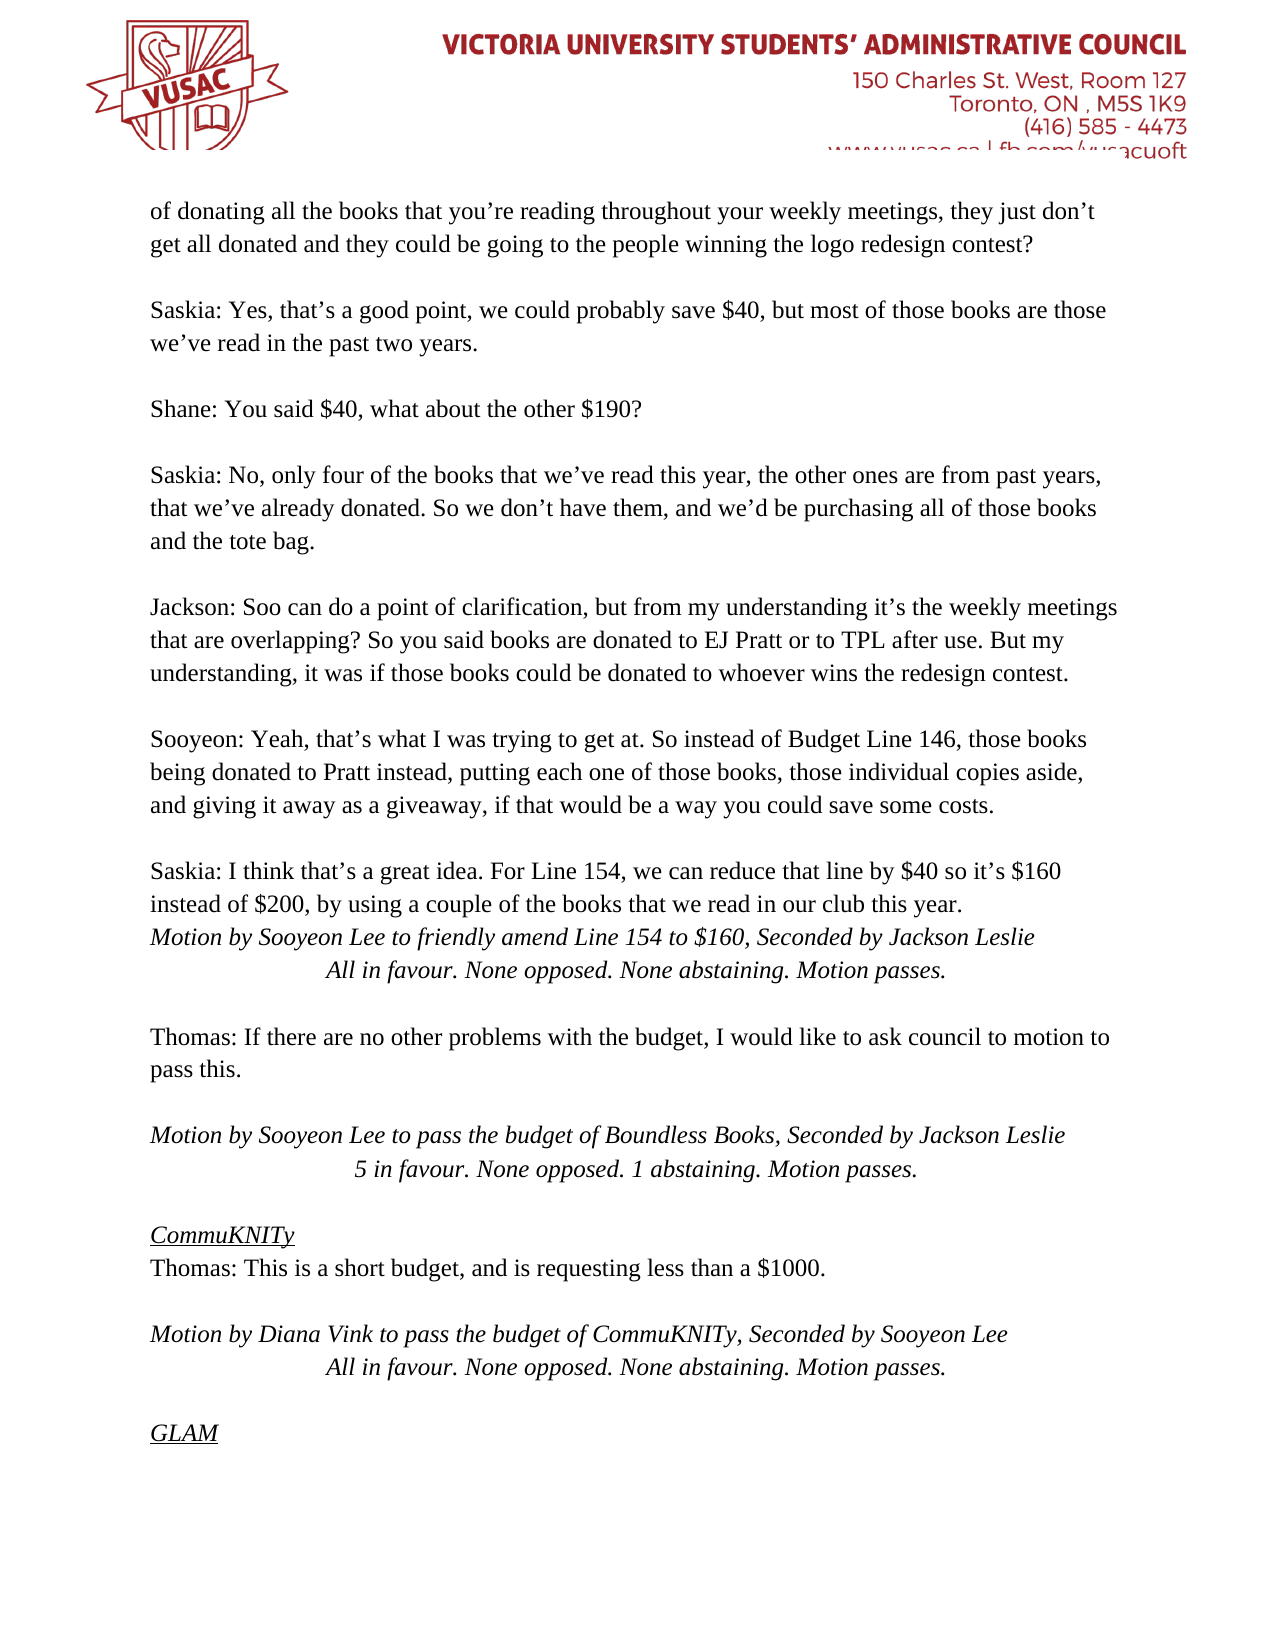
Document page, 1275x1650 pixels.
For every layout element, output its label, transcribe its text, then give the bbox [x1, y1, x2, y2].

text Saskia: I think that’s a great idea. For Line 154, we can reduce that line by $40 so it’s $160 instead of $200, by using a couple of the books that we read in our club this year. [150, 856, 1125, 918]
text Motion by Diana Vink to pass the budget of CommuKNITy, Seconded by Sooyeon Lee [150, 1319, 1125, 1347]
text CommuKNITy [150, 1220, 1125, 1248]
text Saskia: Yes, that’s a good point, we could probably save $40, but most of those books are those we’ve read in the past two years. [150, 295, 1125, 357]
text All in favour. None opposed. None abstaining. Motion passes. [150, 1352, 1125, 1381]
text Thomas: This is a short budget, and is requesting less than a $1000. [150, 1253, 1125, 1281]
text Jackson: Soo can do a point of clarification, but from my understanding it’s the weekly meetings that are overlapping? So you said books are donated to EJ Pratt or to TPL after use. But my understanding, it was if those books could be donated to whoever wins the redesign contest. [150, 592, 1125, 687]
text All in favour. None opposed. None abstaining. Motion passes. [150, 956, 1125, 984]
picture [76, 18, 1203, 173]
text 5 in favour. None opposed. 1 abstaining. Motion passes. [150, 1154, 1125, 1182]
text Motion by Sooyeon Lee to friendly amend Line 154 to $160, Seconded by Jackson Leslie [150, 922, 1125, 951]
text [150, 150, 1125, 258]
text Sooyeon: Yeah, that’s what I was trying to get at. So instead of Budget Line 146, those books being donated to Pratt instead, putting each one of those books, those individual copies aside, and giving it away as a giveaway, if that would be a way you could save some costs. [150, 724, 1125, 819]
text Shane: You said $40, what about the other $190? [150, 394, 1125, 423]
text Motion by Sooyeon Lee to pass the budget of Boundless Books, Seconded by Jackson Leslie [150, 1121, 1125, 1149]
text GLAM [150, 1418, 1125, 1447]
text Saskia: No, only four of the books that we’ve read this year, the other ones are from past years, that we’ve already donated. So we don’t have them, and we’d be purchasing all of those books and the tote bag. [150, 460, 1125, 555]
text Thomas: If there are no other problems with the budget, I would like to ask council to motion to pass this. [150, 1022, 1125, 1083]
